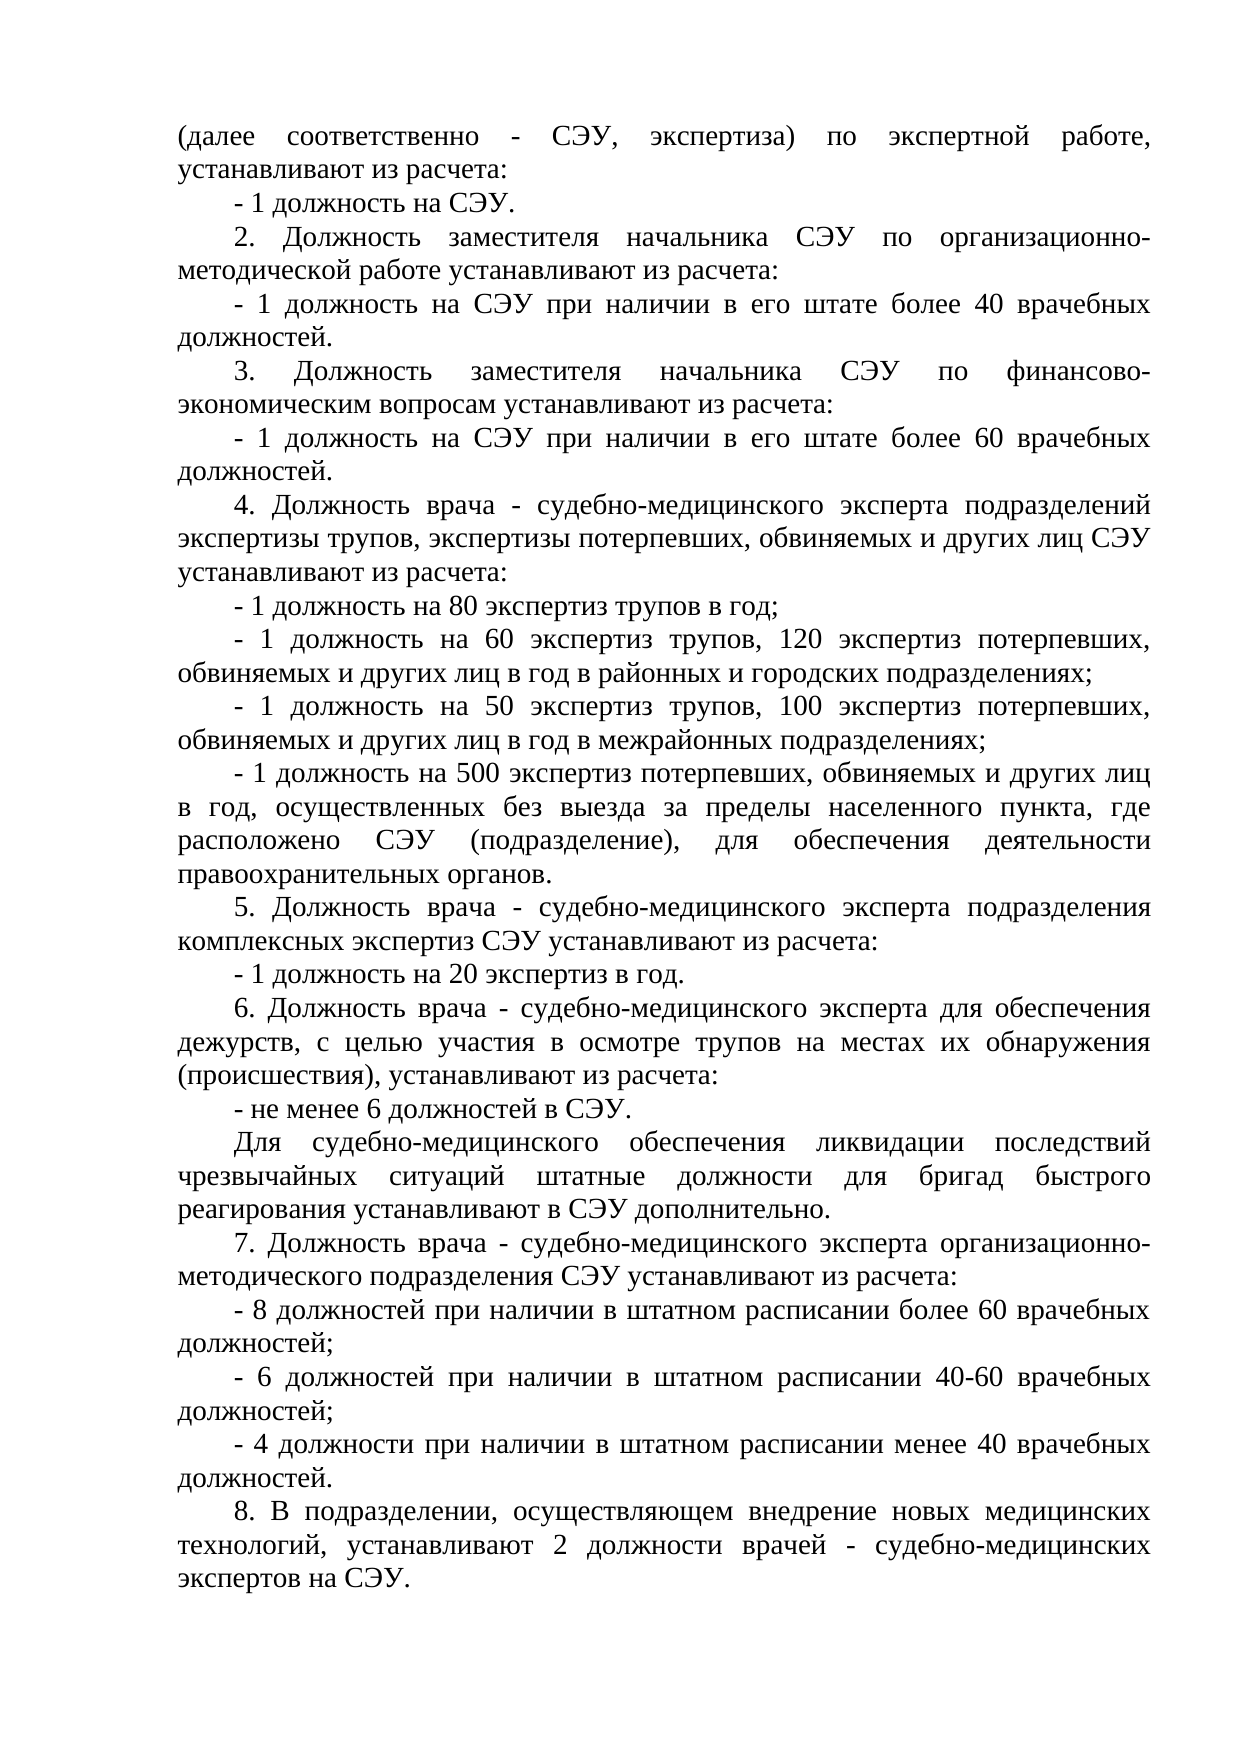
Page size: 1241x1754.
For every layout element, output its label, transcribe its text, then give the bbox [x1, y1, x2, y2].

text 6. Должность врача - судебно-медицинского эксперта для обеспечения дежурств, с целью участия в осмотре трупов на местах их обнаружения (происшествия), устанавливают из расчета: [177, 990, 1152, 1091]
text - 1 должность на СЭУ. [177, 185, 1152, 219]
text 3. Должность заместителя начальника СЭУ по финансово-экономическим вопросам устанавливают из расчета: [177, 353, 1152, 420]
text - 1 должность на 80 экспертиз трупов в год; [177, 588, 1152, 621]
text Для судебно-медицинского обеспечения ликвидации последствий чрезвычайных ситуаций штатные должности для бригад быстрого реагирования устанавливают в СЭУ дополнительно. [177, 1124, 1152, 1225]
text - 1 должность на 500 экспертиз потерпевших, обвиняемых и других лиц в год, осуществленных без выезда за пределы населенного пункта, где расположено СЭУ (подразделение), для обеспечения деятельности правоохранительных органов. [177, 755, 1152, 889]
text - 1 должность на 60 экспертиз трупов, 120 экспертиз потерпевших, обвиняемых и других лиц в год в районных и городских подразделениях; [177, 621, 1152, 688]
text 8. В подразделении, осуществляющем внедрение новых медицинских технологий, устанавливают 2 должности врачей - судебно-медицинских экспертов на СЭУ. [177, 1493, 1152, 1594]
text - 1 должность на 50 экспертиз трупов, 100 экспертиз потерпевших, обвиняемых и других лиц в год в межрайонных подразделениях; [177, 688, 1152, 755]
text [177, 118, 1152, 185]
text 4. Должность врача - судебно-медицинского эксперта подразделений экспертизы трупов, экспертизы потерпевших, обвиняемых и других лиц СЭУ устанавливают из расчета: [177, 487, 1152, 588]
text - 1 должность на СЭУ при наличии в его штате более 60 врачебных должностей. [177, 420, 1152, 487]
text - 6 должностей при наличии в штатном расписании 40-60 врачебных должностей; [177, 1359, 1152, 1426]
text - 1 должность на СЭУ при наличии в его штате более 40 врачебных должностей. [177, 286, 1152, 353]
text 2. Должность заместителя начальника СЭУ по организационно-методической работе устанавливают из расчета: [177, 219, 1152, 286]
text 5. Должность врача - судебно-медицинского эксперта подразделения комплексных экспертиз СЭУ устанавливают из расчета: [177, 889, 1152, 957]
text - 8 должностей при наличии в штатном расписании более 60 врачебных должностей; [177, 1292, 1152, 1359]
text - не менее 6 должностей в СЭУ. [177, 1091, 1152, 1124]
text - 1 должность на 20 экспертиз в год. [177, 957, 1152, 990]
text - 4 должности при наличии в штатном расписании менее 40 врачебных должностей. [177, 1426, 1152, 1493]
text 7. Должность врача - судебно-медицинского эксперта организационно-методического подразделения СЭУ устанавливают из расчета: [177, 1225, 1152, 1292]
